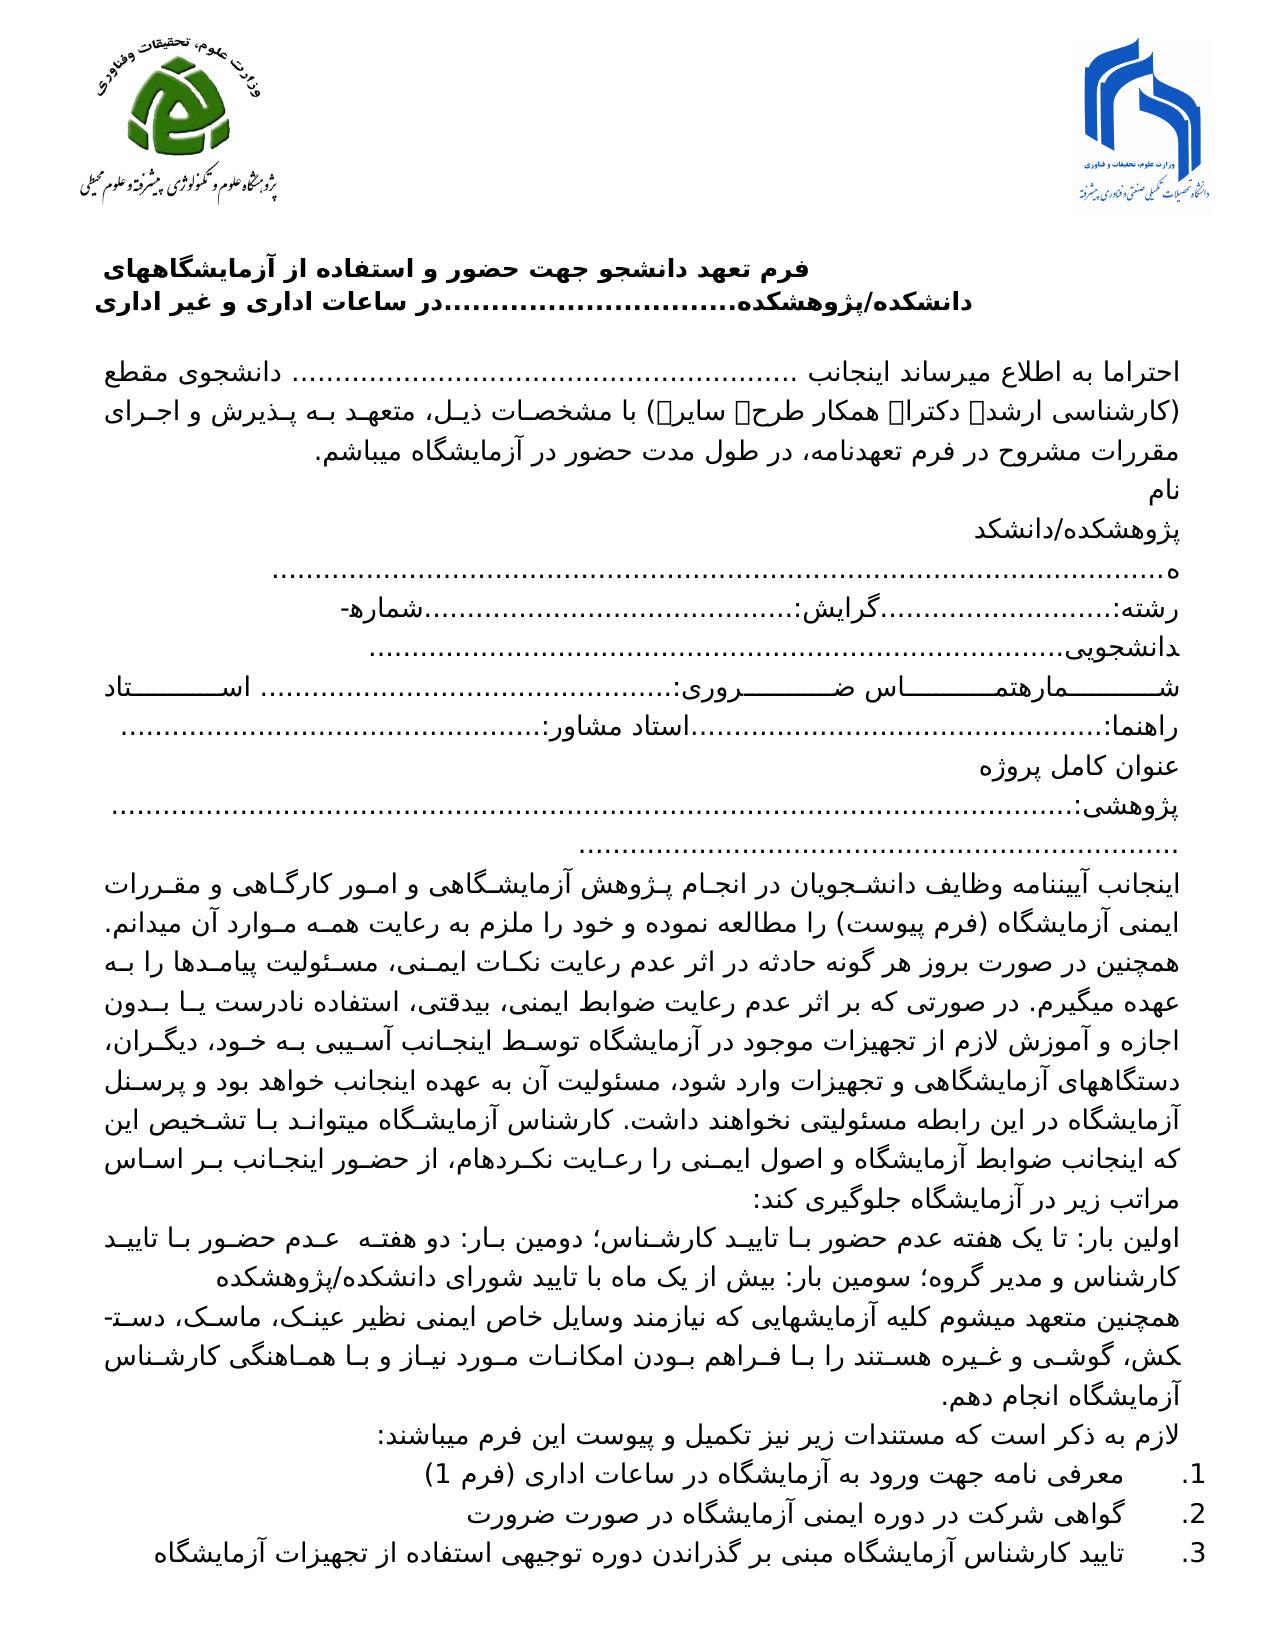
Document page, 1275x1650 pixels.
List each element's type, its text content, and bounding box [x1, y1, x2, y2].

picture [1071, 38, 1214, 216]
text فرم تعهد دانشجو جهت حضور و استفاده از آزمایشگاههای دانشکده/پژوهشکده...............................در ساعات اداری و غیر اداری [94, 254, 1172, 317]
text رشته:...........................گرایش:...........................................شمارهدانشجویی................................................................................. [103, 592, 1181, 663]
list لازم به ذکر است که مستندات زیر نیز تکمیل و پیوست این فرم میباشند: [103, 1419, 1181, 1451]
list اولین بار: تا یک هفته عدم حضور با تایید کارشناس؛ دومین بار: دو هفته عدم حضور با تایید کارشناس و مدیر گروه؛ سومین بار: بیش از یک ماه با تایید شورای دانشکده/پژوهشکده [103, 1222, 1181, 1293]
list اینجانب آییننامه وظایف دانشجویان در انجام پژوهش آزمایشگاهی و امور کارگاهی و مقررات ایمنی آزمایشگاه (فرم پیوست) را مطالعه نموده و خود را ملزم به رعایت همه موارد آن میدانم. همچنین در صورت بروز هر گونه حادثه در اثر عدم رعایت نکات ایمنی، مسئولیت پیامدها را به عهده میگیرم. در صورتی که بر اثر عدم رعایت ضوابط ایمنی، بیدقتی، استفاده نادرست یا بدون اجازه و آموزش لازم از تجهیزات موجود در آزمایشگاه توسط اینجانب آسیبی به خود، دیگران، دستگاههای آزمایشگاهی و تجهیزات وارد شود، مسئولیت آن به عهده اینجانب خواهد بود و پرسنل آزمایشگاه در این رابطه مسئولیتی نخواهند داشت. کارشناس آزمایشگاه میتواند با تشخیص این که اینجانب ضوابط آزمایشگاه و اصول ایمنی را رعایت نکردهام، از حضور اینجانب بر اساس مراتب زیر در آزمایشگاه جلوگیری کند: [103, 868, 1181, 1214]
list گواهی شرکت در دوره ایمنی آزمایشگاه در صورت ضرورت [103, 1498, 1181, 1529]
list تایید کارشناس آزمایشگاه مبنی بر گذراندن دوره توجیهی استفاده از تجهیزات آزمایشگاه [103, 1537, 1181, 1569]
list معرفی نامه جهت ورود به آزمایشگاه در ساعات اداری (فرم 1) [103, 1459, 1181, 1490]
list همچنین متعهد میشوم کلیه آزمایشهایی که نیازمند وسایل خاص ایمنی نظیر عینک، ماسک، دستکش، گوشی و غیره هستند را با فراهم بودن امکانات مورد نیاز و با هماهنگی کارشناس آزمایشگاه انجام دهم. [103, 1301, 1181, 1411]
text نام پژوهشکده/دانشکده........................................................................................................ [103, 474, 1181, 584]
picture [64, 33, 291, 215]
text احتراما به اطلاع میرساند اینجانب ........................................................... دانشجوی مقطع (کارشناسی ارشد دکترا همکار طرح سایر) با مشخصات ذیل، متعهد به پذیرش و اجرای مقررات مشروح در فرم تعهدنامه، در طول مدت حضور در آزمایشگاه میباشم. [103, 356, 1181, 466]
text شمارهتماس ضروری:................................................ استاد راهنما:................................................استاد مشاور:................................................. [103, 671, 1181, 742]
text عنوان کامل پروژه پژوهشی:...................................................................................................................................................................................... [103, 750, 1181, 860]
